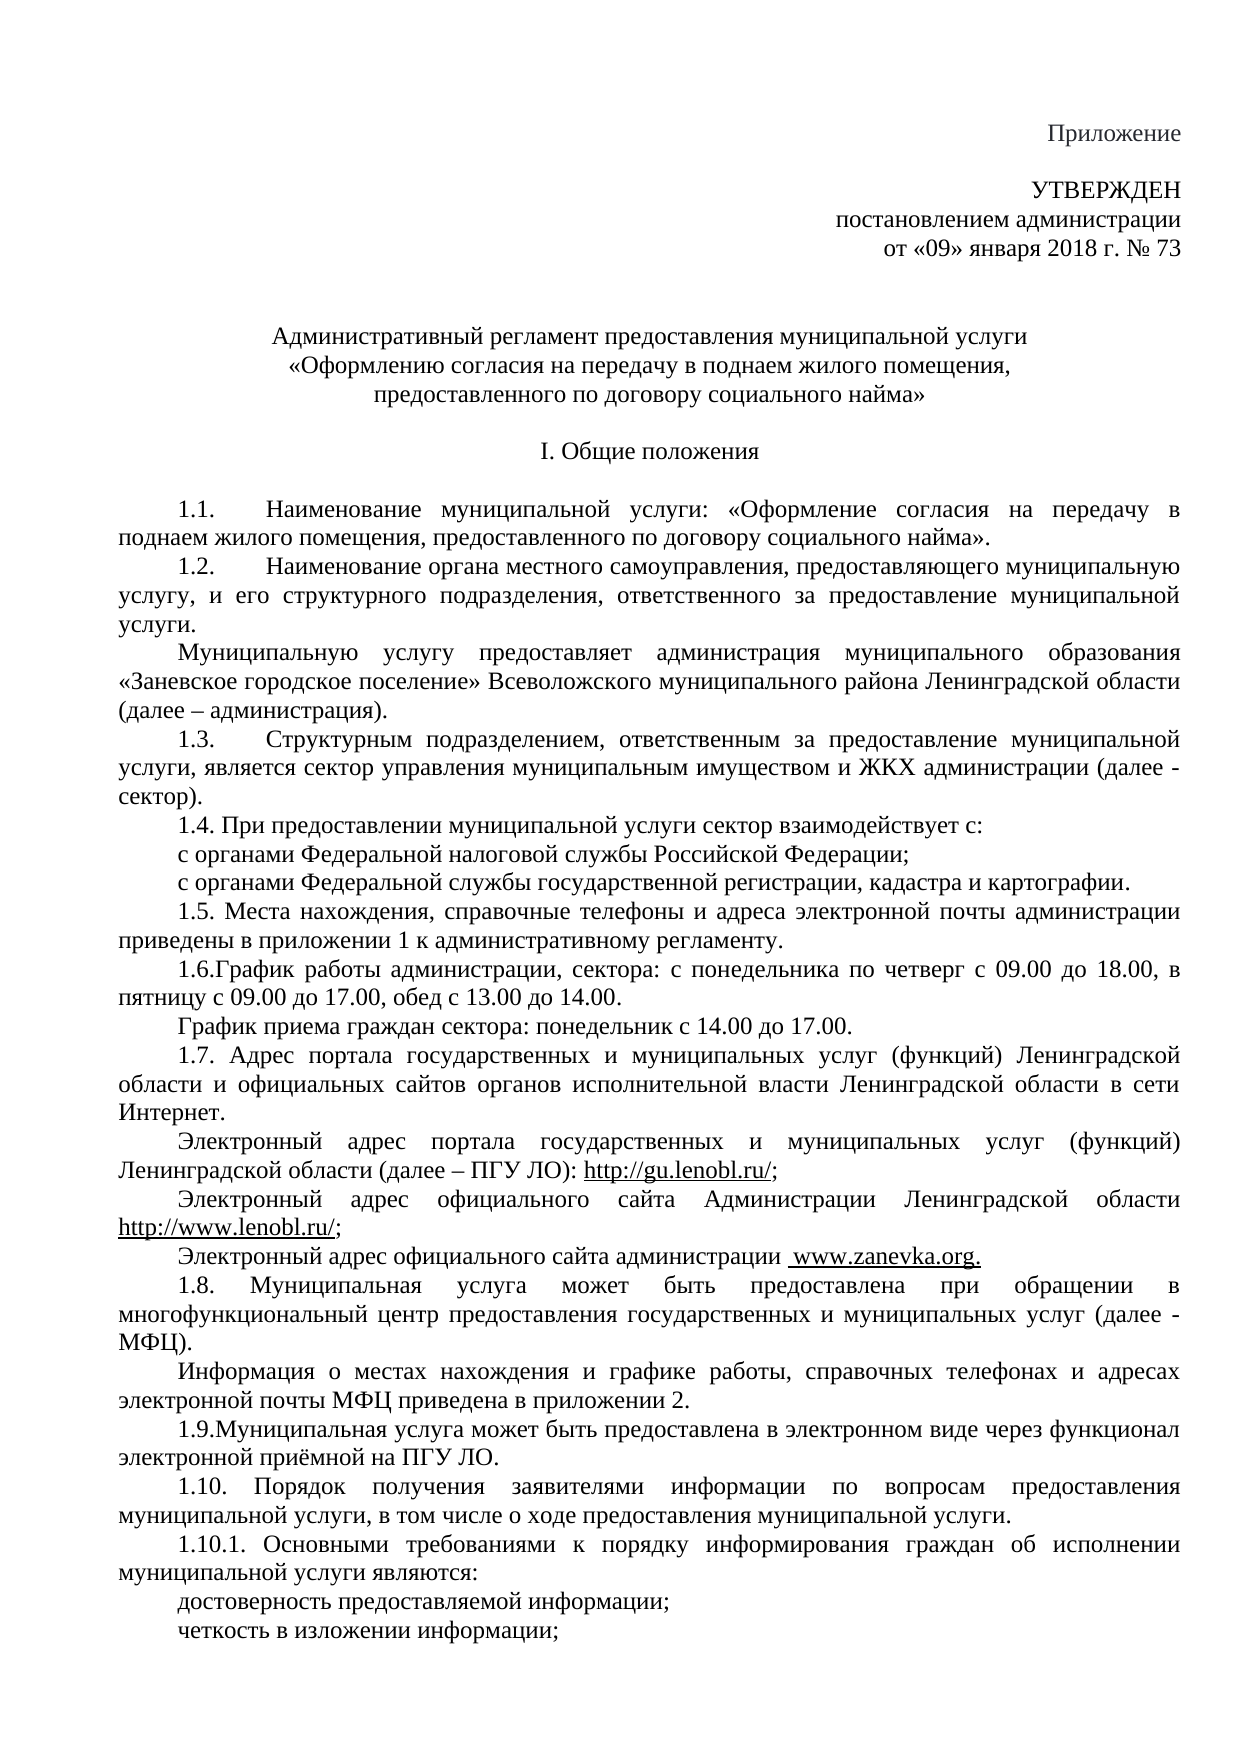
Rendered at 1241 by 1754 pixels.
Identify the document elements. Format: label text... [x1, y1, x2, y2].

text «Оформлению согласия на передачу в поднаем жилого помещения, [118, 350, 1181, 379]
text Электронный адрес официального сайта Администрации Ленинградской области http://www.lenobl.ru/; [118, 1184, 1181, 1241]
text достоверность предоставляемой информации; [118, 1586, 1181, 1615]
text 1.10.1. Основными требованиями к порядку информирования граждан об исполнении муниципальной услуги являются: [118, 1529, 1181, 1586]
text 1.4. При предоставлении муниципальной услуги сектор взаимодействует с: [118, 810, 1181, 839]
text от «09» января 2018 г. № 73 [118, 233, 1181, 262]
text постановлением администрации [118, 204, 1181, 233]
list Наименование органа местного самоуправления, предоставляющего муниципальную услугу, и его структурного подразделения, ответственного за предоставление муниципальной услуги. [118, 551, 1181, 637]
text 1.10. Порядок получения заявителями информации по вопросам предоставления муниципальной услуги, в том числе о ходе предоставления муниципальной услуги. [118, 1471, 1181, 1529]
text 1.5. Места нахождения, справочные телефоны и адреса электронной почты администрации приведены в приложении 1 к административному регламенту. [118, 896, 1181, 954]
text Информация о местах нахождения и графике работы, справочных телефонах и адресах электронной почты МФЦ приведена в приложении 2. [118, 1356, 1181, 1414]
list Приложение [118, 118, 1181, 147]
text I. Общие положения [118, 436, 1181, 465]
text четкость в изложении информации; [118, 1615, 1181, 1644]
text с органами Федеральной службы государственной регистрации, кадастра и картографии. [118, 867, 1181, 896]
list Наименование муниципальной услуги: «Оформление согласия на передачу в поднаем жилого помещения, предоставленного по договору социального найма». [118, 494, 1181, 551]
text 1.7. Адрес портала государственных и муниципальных услуг (функций) Ленинградской области и официальных сайтов органов исполнительной власти Ленинградской области в сети Интернет. [118, 1040, 1181, 1126]
text предоставленного по договору социального найма» [118, 379, 1181, 407]
text Электронный адрес официального сайта администрации www.zanevka.org. [118, 1241, 1181, 1270]
list Муниципальную услугу предоставляет администрация муниципального образования «Заневское городское поселение» Всеволожского муниципального района Ленинградской области (далее – администрация). [118, 637, 1181, 724]
text 1.9.Муниципальная услуга может быть предоставлена в электронном виде через функционал электронной приёмной на ПГУ ЛО. [118, 1414, 1181, 1471]
text Административный регламент предоставления муниципальной услуги [118, 321, 1181, 350]
text Электронный адрес портала государственных и муниципальных услуг (функций) Ленинградской области (далее – ПГУ ЛО): http://gu.lenobl.ru/; [118, 1126, 1181, 1184]
text График приема граждан сектора: понедельник с 14.00 до 17.00. [118, 1011, 1181, 1040]
text 1.6.График работы администрации, сектора: с понедельника по четверг с 09.00 до 18.00, в пятницу с 09.00 до 17.00, обед с 13.00 до 14.00. [118, 954, 1181, 1011]
text с органами Федеральной налоговой службы Российской Федерации; [118, 839, 1181, 867]
list УТВЕРЖДЕН [118, 176, 1181, 204]
text 1.8. Муниципальная услуга может быть предоставлена при обращении в многофункциональный центр предоставления государственных и муниципальных услуг (далее - МФЦ). [118, 1270, 1181, 1356]
text 1.3. Структурным подразделением, ответственным за предоставление муниципальной услуги, является сектор управления муниципальным имуществом и ЖКХ администрации (далее - сектор). [118, 724, 1181, 810]
